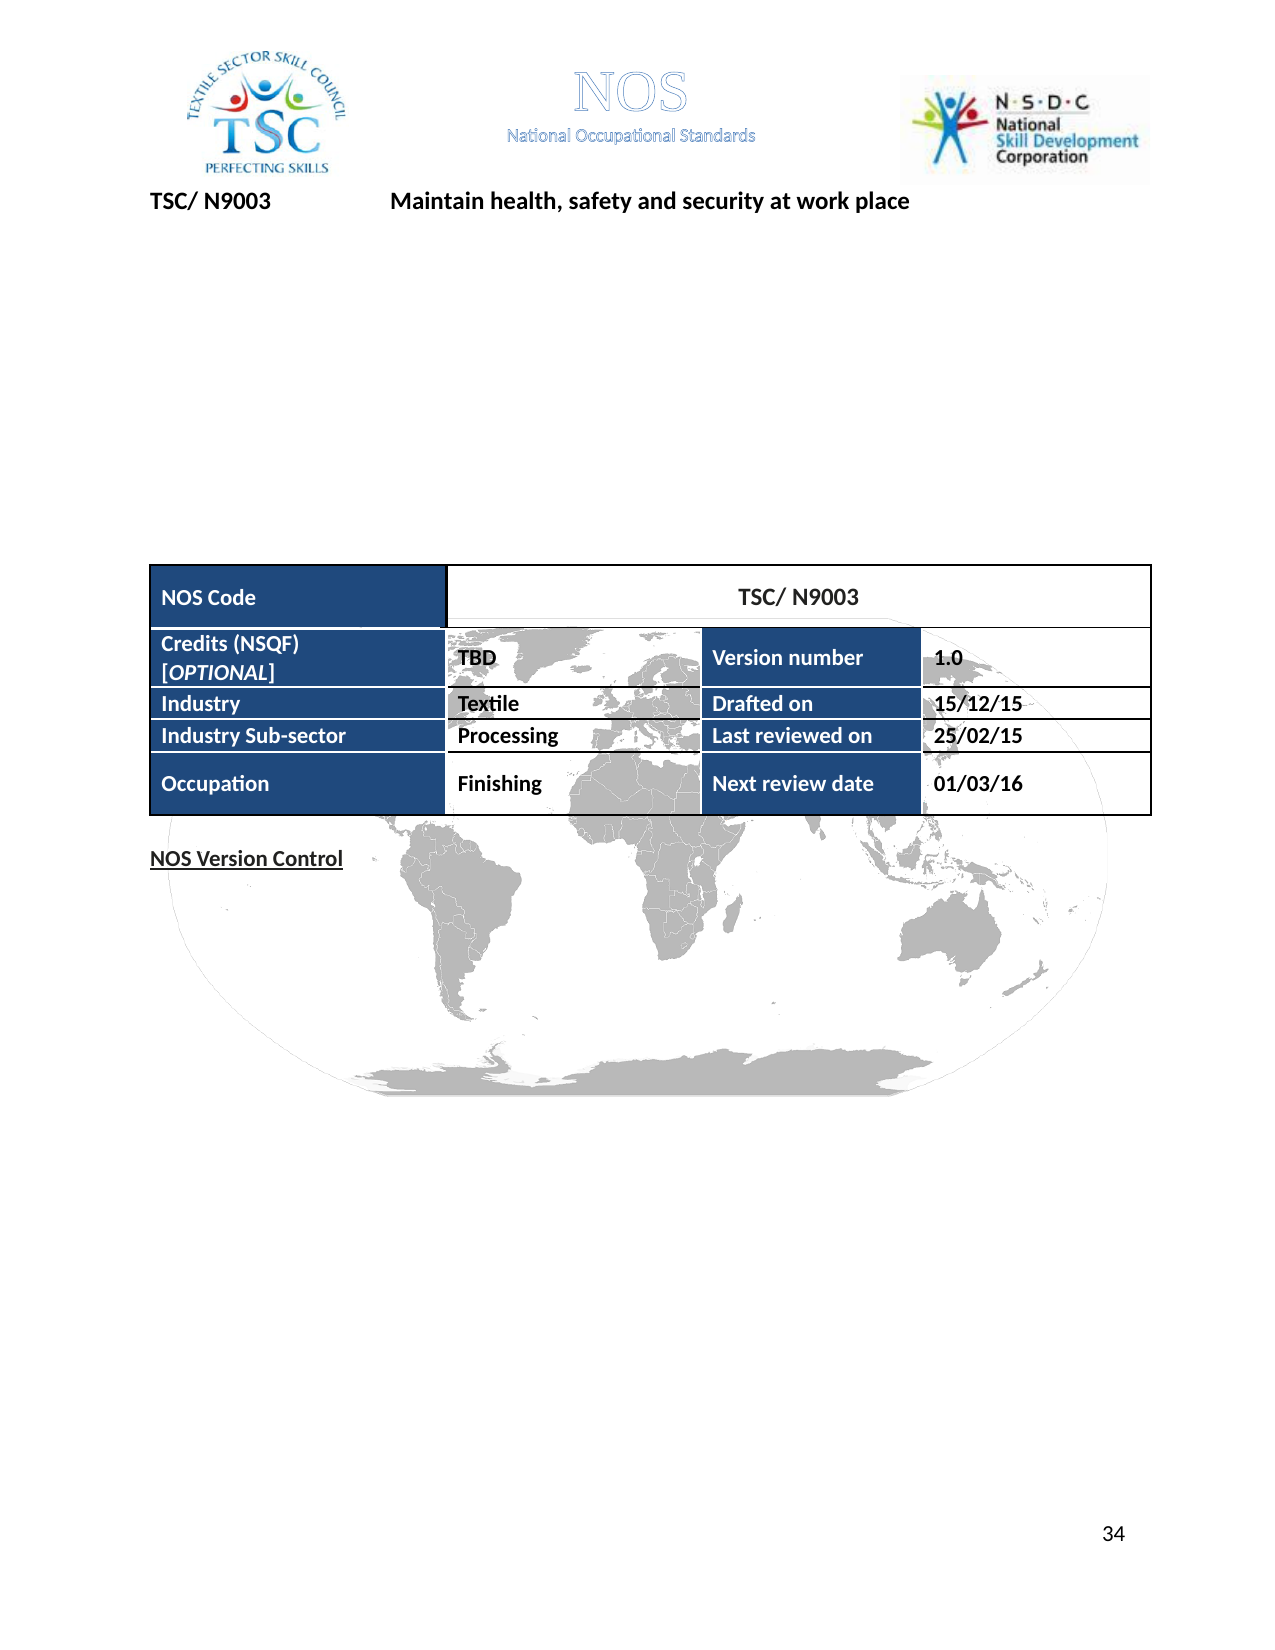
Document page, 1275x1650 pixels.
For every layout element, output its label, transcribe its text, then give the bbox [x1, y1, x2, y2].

table_cell 25/02/15 [923, 720, 1150, 751]
table_cell Version number [702, 628, 921, 686]
table_cell Next review date [702, 753, 921, 814]
table_cell TBD [448, 628, 700, 686]
table_cell 01/03/16 [923, 753, 1150, 814]
table_header NOS Code [151, 566, 445, 627]
table_header TSC/ N9003 [448, 566, 1150, 627]
table_cell Drafted on [702, 688, 921, 718]
table_cell Credits (NSQF) [OPTIONAL] [151, 630, 445, 686]
table_cell Industry Sub-sector [151, 720, 445, 751]
table_cell Textile [448, 688, 700, 718]
table_cell Processing [448, 720, 700, 751]
table_cell 1.0 [923, 628, 1150, 686]
text NOS Version Control [150, 844, 1125, 872]
table_cell Finishing [448, 753, 700, 814]
table_cell Occupation [151, 753, 445, 814]
picture [167, 816, 1108, 844]
picture [900, 75, 1150, 185]
table_cell 15/12/15 [923, 688, 1150, 718]
picture [167, 872, 1108, 1097]
table_cell Last reviewed on [702, 720, 921, 751]
table_cell Industry [151, 688, 445, 718]
